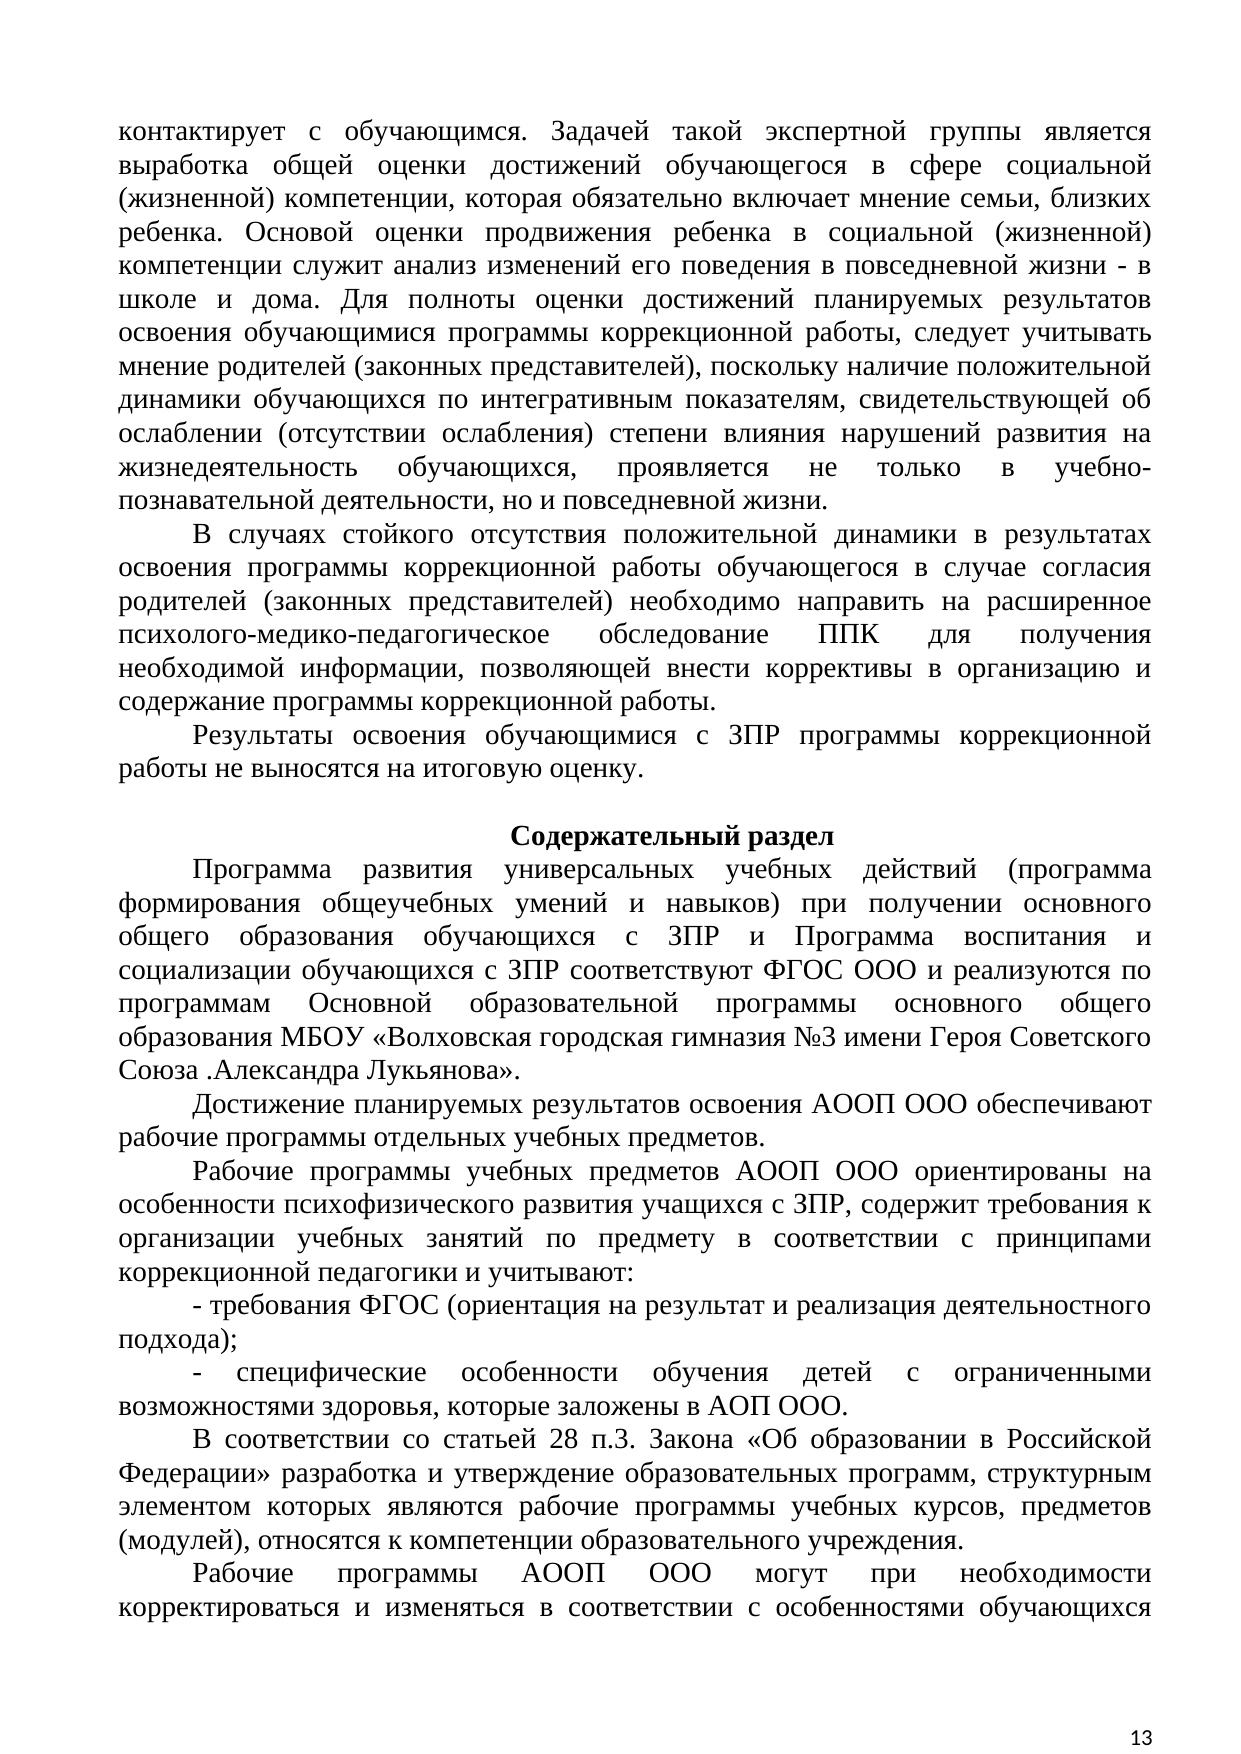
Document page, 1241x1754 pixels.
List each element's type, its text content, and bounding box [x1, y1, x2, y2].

text Достижение планируемых результатов освоения АООП ООО обеспечивают рабочие программы отдельных учебных предметов. [118, 1086, 1152, 1153]
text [118, 113, 1152, 516]
text Программа развития универсальных учебных действий (программа формирования общеучебных умений и навыков) при получении основного общего образования обучающихся с ЗПР и Программа воспитания и социализации обучающихся с ЗПР соответствуют ФГОС ООО и реализуются по программам Основной образовательной программы основного общего образования МБОУ «Волховская городская гимназия №3 имени Героя Советского Союза .Александра Лукьянова». [118, 851, 1152, 1086]
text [118, 1556, 1152, 1623]
text Содержательный раздел [118, 818, 1152, 851]
text В случаях стойкого отсутствия положительной динамики в результатах освоения программы коррекционной работы обучающегося в случае согласия родителей (законных представителей) необходимо направить на расширенное психолого-медико-педагогическое обследование ППК для получения необходимой информации, позволяющей внести коррективы в организацию и содержание программы коррекционной работы. [118, 516, 1152, 717]
text Рабочие программы учебных предметов АООП ООО ориентированы на особенности психофизического развития учащихся с ЗПР, содержит требования к организации учебных занятий по предмету в соответствии с принципами коррекционной педагогики и учитывают: [118, 1153, 1152, 1287]
text - специфические особенности обучения детей с ограниченными возможностями здоровья, которые заложены в АОП ООО. [118, 1354, 1152, 1421]
text В соответствии со статьей 28 п.3. Закона «Об образовании в Российской Федерации» разработка и утверждение образовательных программ, структурным элементом которых являются рабочие программы учебных курсов, предметов (модулей), относятся к компетенции образовательного учреждения. [118, 1421, 1152, 1556]
text Результаты освоения обучающимися с ЗПР программы коррекционной работы не выносятся на итоговую оценку. [118, 717, 1152, 784]
text - требования ФГОС (ориентация на результат и реализация деятельностного подхода); [118, 1287, 1152, 1354]
